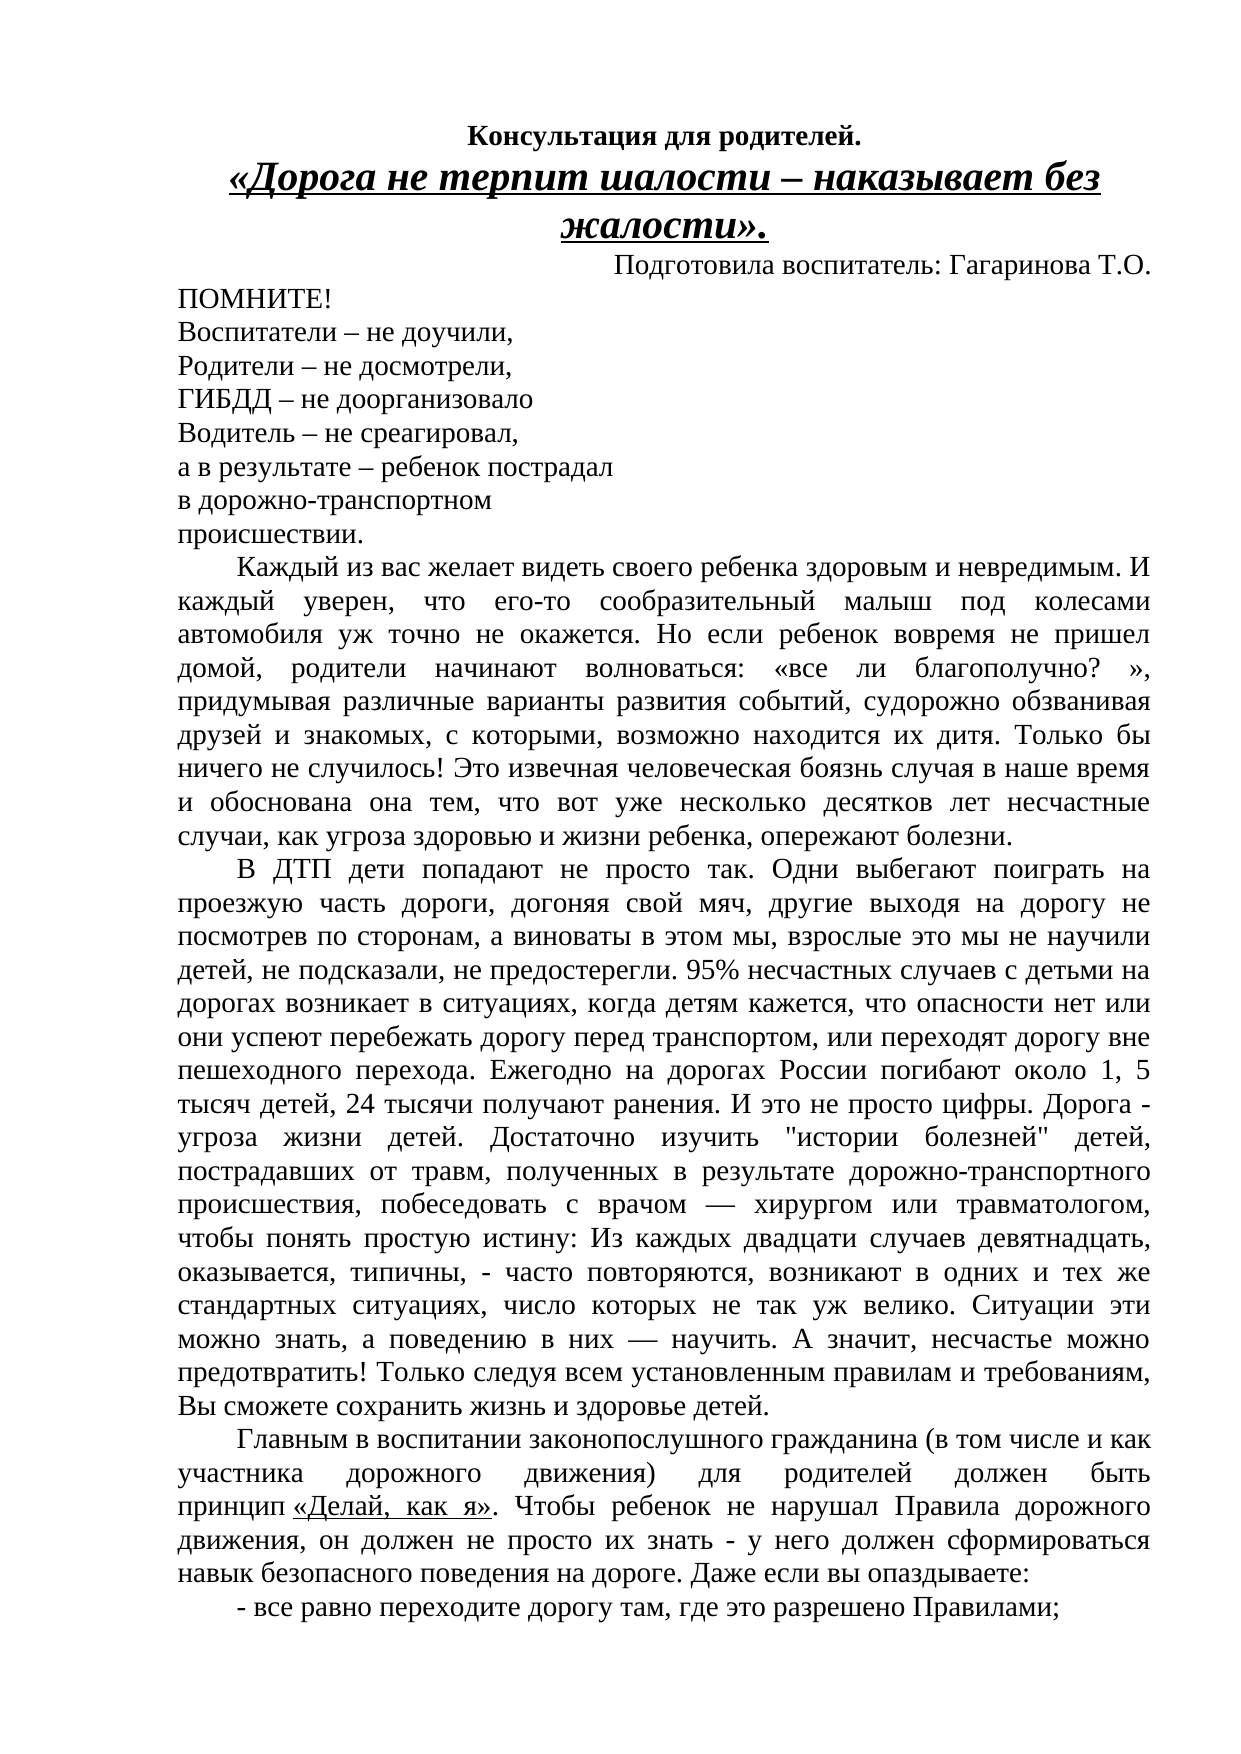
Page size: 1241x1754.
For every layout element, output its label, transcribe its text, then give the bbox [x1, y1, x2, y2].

text - все равно переходите дорогу там, где это разрешено Правилами; [177, 1589, 1152, 1623]
text Воспитатели – не доучили, [177, 314, 1152, 348]
text Водитель – не среагировал, [177, 415, 1152, 449]
text Подготовила воспитатель: Гагаринова Т.О. [177, 247, 1152, 281]
text «Дорога не терпит шалости – наказывает без жалости». [177, 152, 1152, 247]
text В ДТП дети попадают не просто так. Одни выбегают поиграть на проезжую часть дороги, догоняя свой мяч, другие выходя на дорогу не посмотрев по сторонам, а виноваты в этом мы, взрослые это мы не научили детей, не подсказали, не предостерегли. 95% несчастных случаев с детьми на дорогах возникает в ситуациях, когда детям кажется, что опасности нет или они успеют перебежать дорогу перед транспортом, или переходят дорогу вне пешеходного перехода. Ежегодно на дорогах России погибают около 1, 5 тысяч детей, 24 тысячи получают ранения. И это не просто цифры. Дорога - угроза жизни детей. Достаточно изучить "истории болезней" детей, пострадавших от травм, полученных в результате дорожно-транспортного происшествия, побеседовать с врачом — хирургом или травматологом, чтобы понять простую истину: Из каждых двадцати случаев девятнадцать, оказывается, типичны, - часто повторяются, возникают в одних и тех же стандартных ситуациях, число которых не так уж велико. Ситуации эти можно знать, а поведению в них — научить. А значит, несчастье можно предотвратить! Только следуя всем установленным правилам и требованиям, Вы сможете сохранить жизнь и здоровье детей. [177, 851, 1152, 1421]
text Главным в воспитании законопослушного гражданина (в том числе и как участника дорожного движения) для родителей должен быть принцип «Делай, как я». Чтобы ребенок не нарушал Правила дорожного движения, он должен не просто их знать - у него должен сформироваться навык безопасного поведения на дороге. Даже если вы опаздываете: [177, 1421, 1152, 1589]
text Каждый из вас желает видеть своего ребенка здоровым и невредимым. И каждый уверен, что его-то сообразительный малыш под колесами автомобиля уж точно не окажется. Но если ребенок вовремя не пришел домой, родители начинают волноваться: «все ли благополучно? », придумывая различные варианты развития событий, судорожно обзванивая друзей и знакомых, с которыми, возможно находится их дитя. Только бы ничего не случилось! Это извечная человеческая боязнь случая в наше время и обоснована она тем, что вот уже несколько десятков лет несчастные случаи, как угроза здоровью и жизни ребенка, опережают болезни. [177, 549, 1152, 851]
text Родители – не досмотрели, [177, 348, 1152, 382]
text а в результате – ребенок пострадал [177, 449, 1152, 482]
text ГИБДД – не доорганизовало [177, 382, 1152, 415]
text Консультация для родителей. [177, 118, 1152, 152]
text происшествии. [177, 516, 1152, 549]
text в дорожно-транспортном [177, 482, 1152, 516]
text ПОМНИТЕ! [177, 281, 1152, 314]
